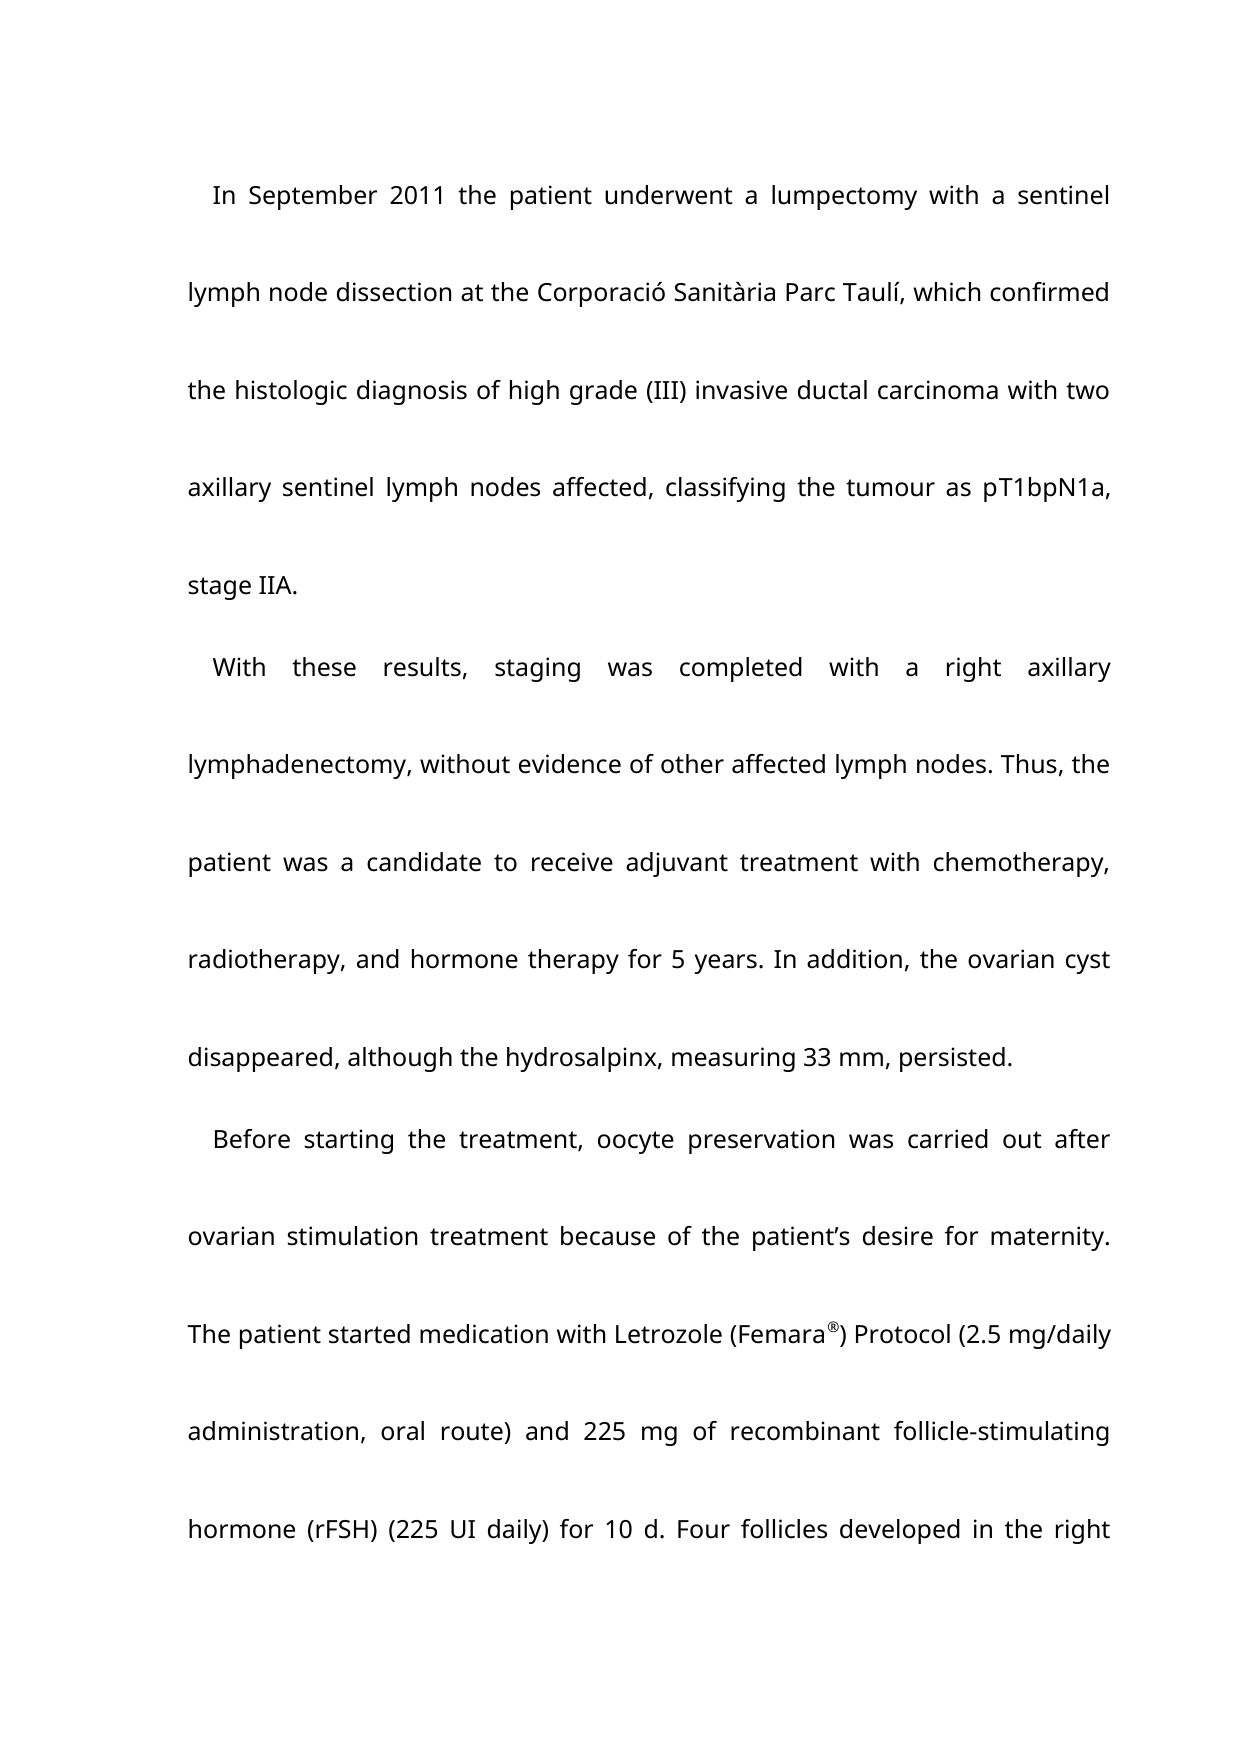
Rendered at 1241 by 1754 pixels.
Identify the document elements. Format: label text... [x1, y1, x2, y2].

text In September 2011 the patient underwent a lumpectomy with a sentinel lymph node dissection at the Corporació Sanitària Parc Taulí, which confirmed the histologic diagnosis of high grade (III) invasive ductal carcinoma with two axillary sentinel lymph nodes affected, classifying the tumour as pT1bpN1a, stage IIA. [187, 162, 1112, 617]
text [187, 1106, 1112, 1561]
text With these results, staging was completed with a right axillary lymphadenectomy, without evidence of other affected lymph nodes. Thus, the patient was a candidate to receive adjuvant treatment with chemotherapy, radiotherapy, and hormone therapy for 5 years. In addition, the ovarian cyst disappeared, although the hydrosalpinx, measuring 33 mm, persisted. [187, 634, 1112, 1089]
